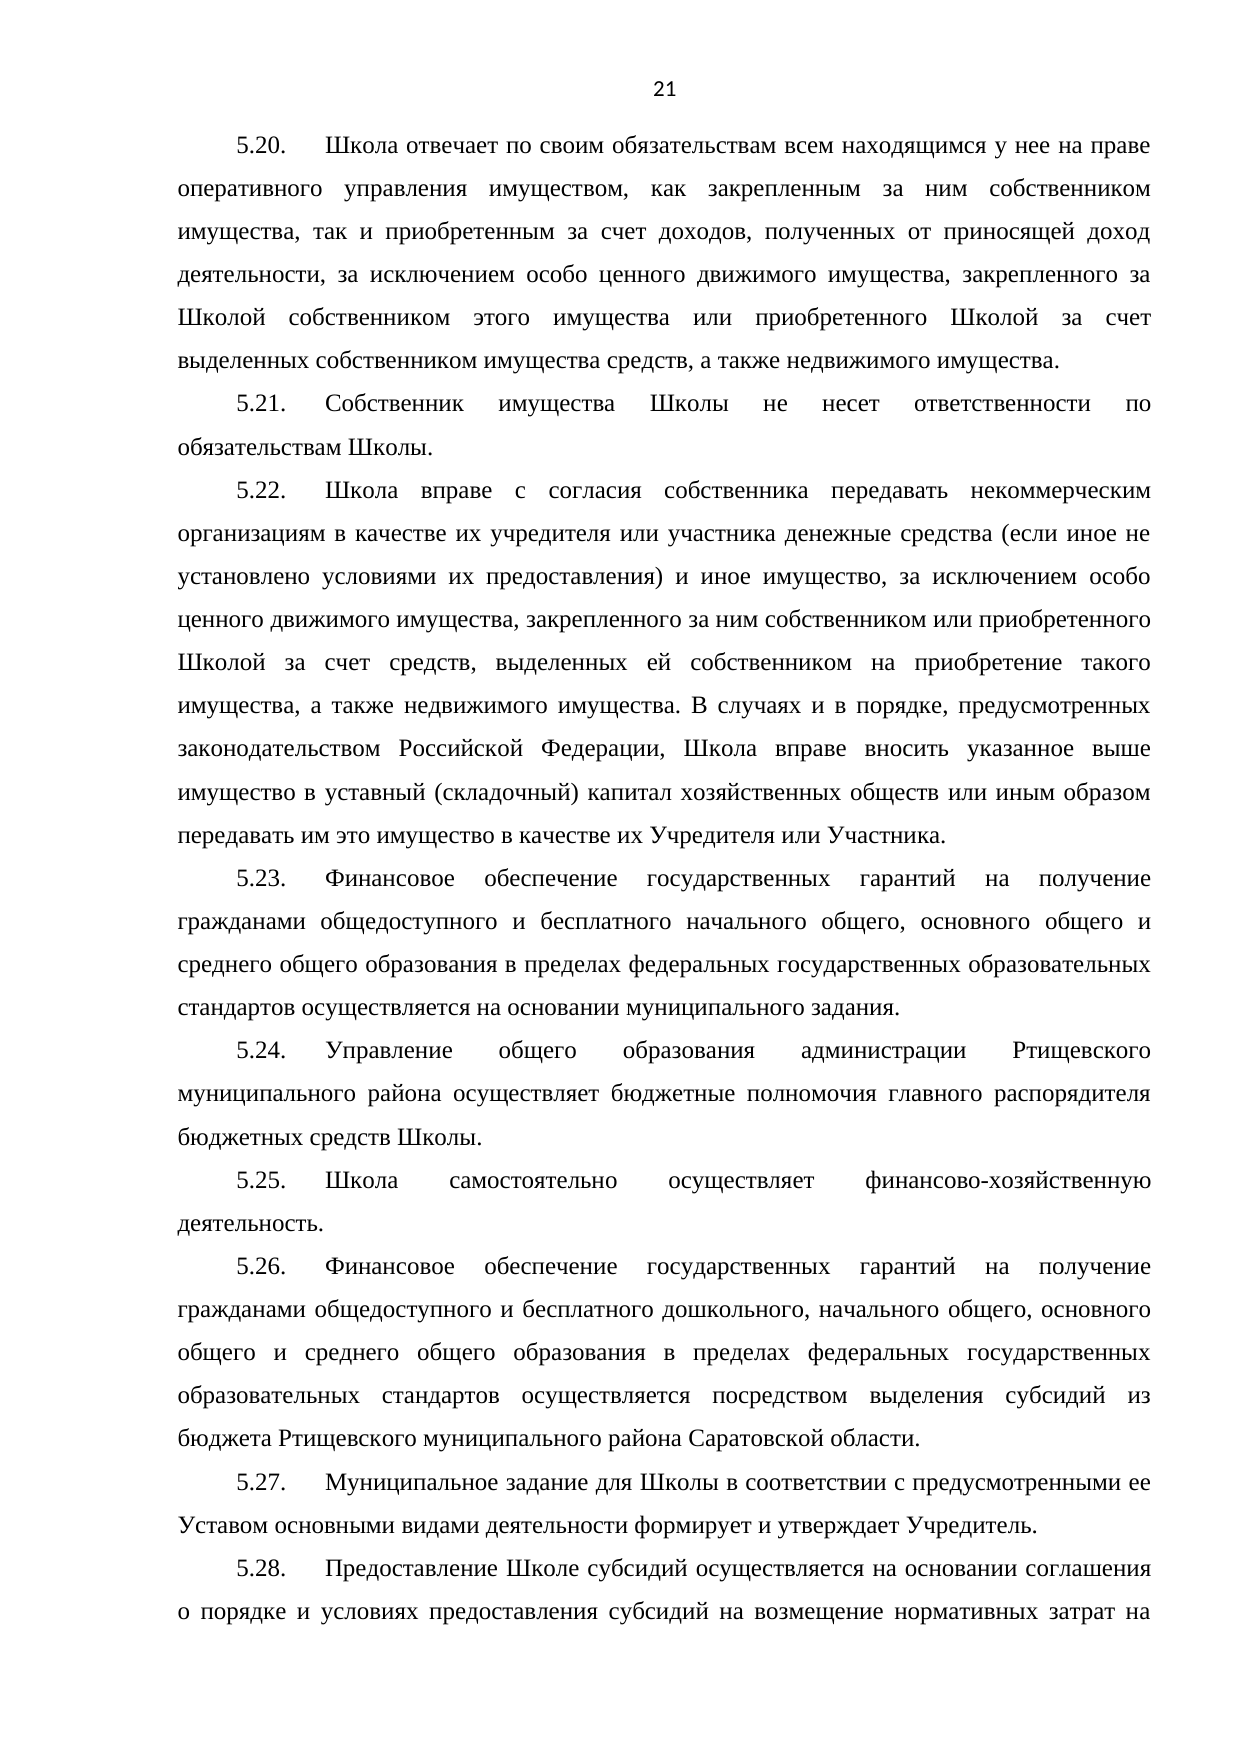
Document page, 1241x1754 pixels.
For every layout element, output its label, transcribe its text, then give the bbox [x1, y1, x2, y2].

text 5.21. Собственник имущества Школы не несет ответственности по обязательствам Школы. [177, 388, 1152, 460]
text 5.20. Школа отвечает по своим обязательствам всем находящимся у нее на праве оперативного управления имуществом, как закрепленным за ним собственником имущества, так и приобретенным за счет доходов, полученных от приносящей доход деятельности, за исключением особо ценного движимого имущества, закрепленного за Школой собственником этого имущества или приобретенного Школой за счет выделенных собственником имущества средств, а также недвижимого имущества. [177, 130, 1152, 374]
text 5.24. Управление общего образования администрации Ртищевского муниципального района осуществляет бюджетные полномочия главного распорядителя бюджетных средств Школы. [177, 1035, 1152, 1150]
text 5.23. Финансовое обеспечение государственных гарантий на получение гражданами общедоступного и бесплатного начального общего, основного общего и среднего общего образования в пределах федеральных государственных образовательных стандартов осуществляется на основании муниципального задания. [177, 863, 1152, 1021]
text 5.25. Школа самостоятельно осуществляет финансово-хозяйственную деятельность. [177, 1165, 1152, 1237]
text 5.26. Финансовое обеспечение государственных гарантий на получение гражданами общедоступного и бесплатного дошкольного, начального общего, основного общего и среднего общего образования в пределах федеральных государственных образовательных стандартов осуществляется посредством выделения субсидий из бюджета Ртищевского муниципального района Саратовской области. [177, 1251, 1152, 1452]
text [177, 1553, 1152, 1625]
text 5.27. Муниципальное задание для Школы в соответствии с предусмотренными ее Уставом основными видами деятельности формирует и утверждает Учредитель. [177, 1467, 1152, 1538]
text 5.22. Школа вправе с согласия собственника передавать некоммерческим организациям в качестве их учредителя или участника денежные средства (если иное не установлено условиями их предоставления) и иное имущество, за исключением особо ценного движимого имущества, закрепленного за ним собственником или приобретенного Школой за счет средств, выделенных ей собственником на приобретение такого имущества, а также недвижимого имущества. В случаях и в порядке, предусмотренных законодательством Российской Федерации, Школа вправе вносить указанное выше имущество в уставный (складочный) капитал хозяйственных обществ или иным образом передавать им это имущество в качестве их Учредителя или Участника. [177, 475, 1152, 848]
